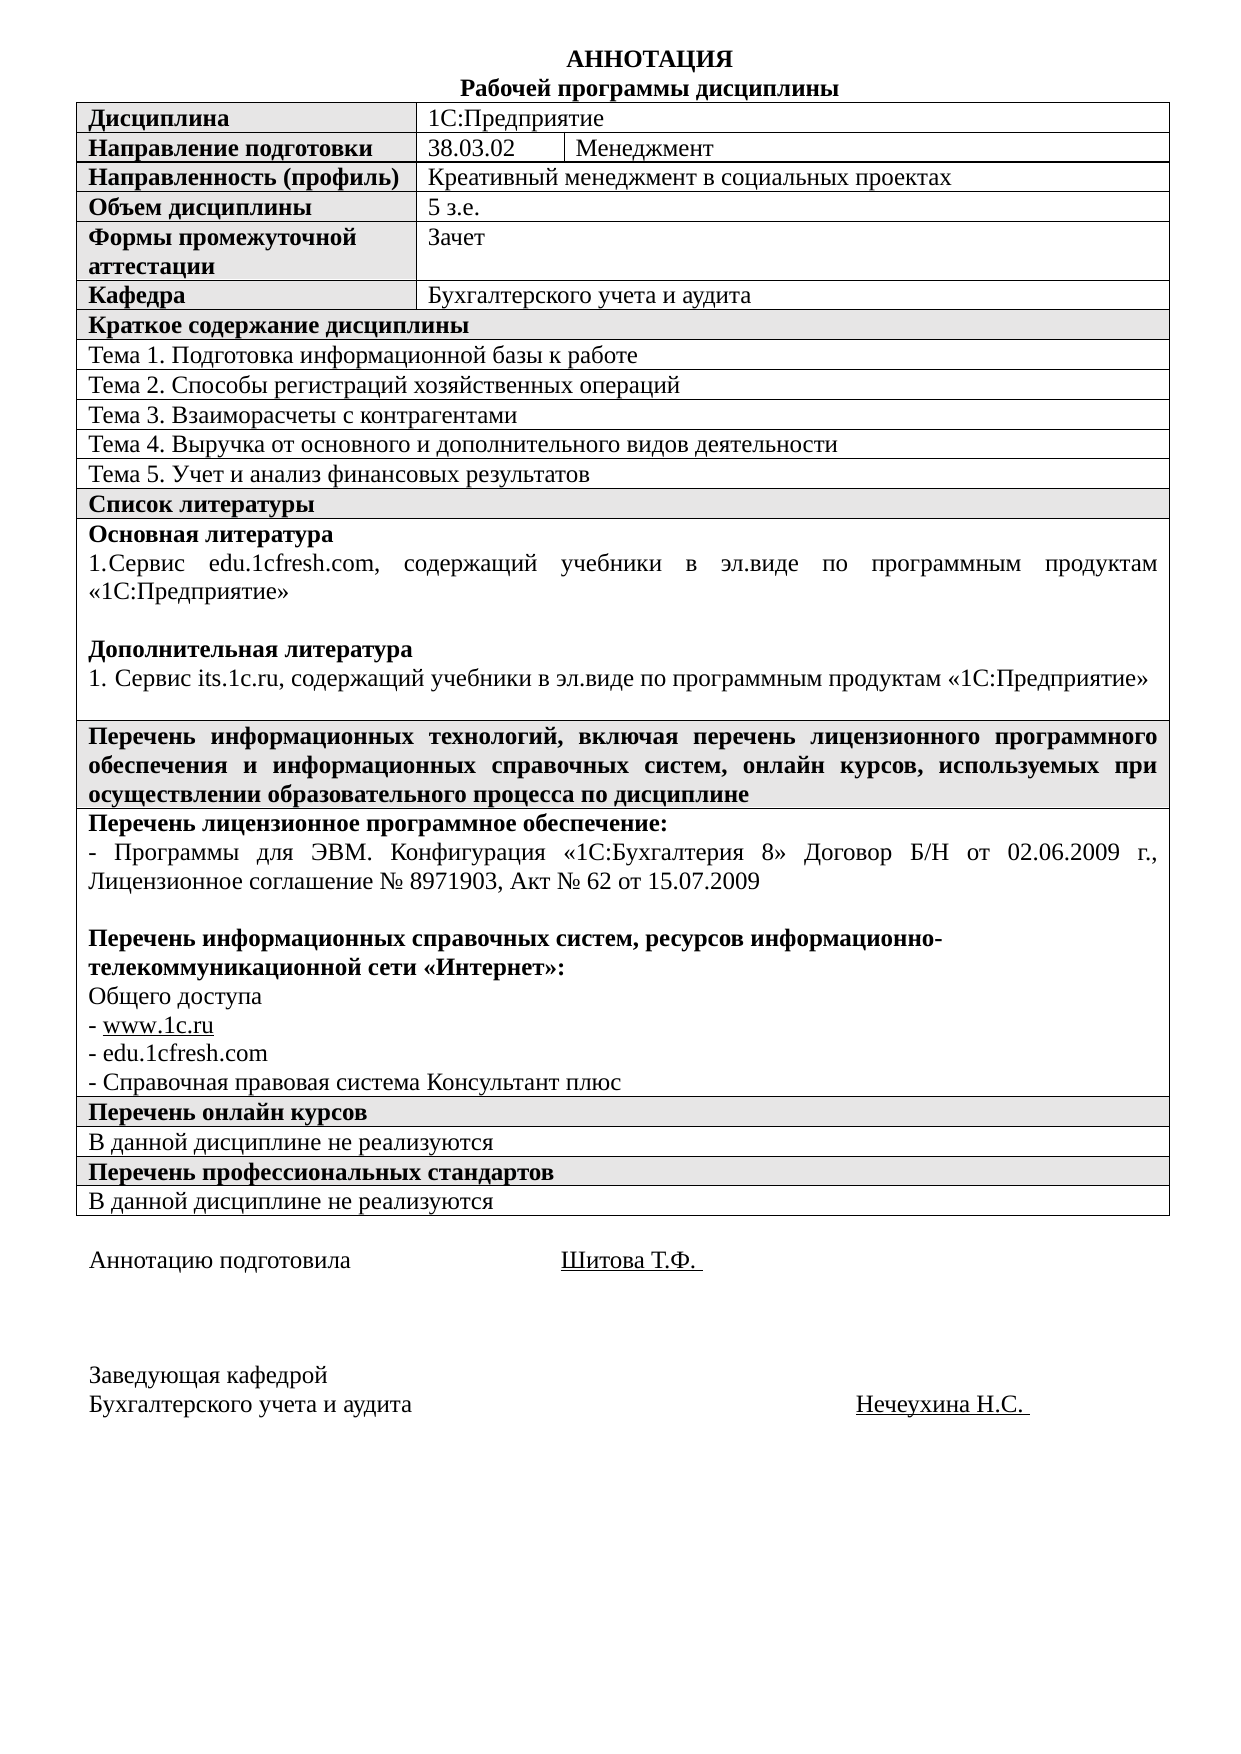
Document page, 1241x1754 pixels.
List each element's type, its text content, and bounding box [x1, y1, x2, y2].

table_cell Перечень информационных технологий, включая перечень лицензионного программного обеспечения и информационных справочных систем, онлайн курсов, используемых при осуществлении образовательного процесса по дисциплине [77, 721, 1169, 807]
table_cell Креативный менеджмент в социальных проектах [417, 163, 1169, 191]
table_cell 38.03.02 [417, 133, 564, 161]
table_cell Зачет [417, 222, 1169, 279]
table_cell 5 з.е. [417, 192, 1169, 221]
table_cell Направленность (профиль) [77, 163, 416, 191]
table_cell Тема 2. Способы регистраций хозяйственных операций [77, 370, 1169, 399]
table_cell Бухгалтерского учета и аудита [417, 281, 1169, 309]
table_cell Тема 3. Взаиморасчеты с контрагентами [77, 400, 1169, 428]
text Заведующая кафедрой [88, 1360, 1181, 1389]
table_cell Направление подготовки [77, 133, 416, 161]
table_cell Тема 4. Выручка от основного и дополнительного видов деятельности [77, 430, 1169, 458]
table_cell В данной дисциплине не реализуются [77, 1186, 1169, 1215]
table_header Дисциплина [77, 103, 416, 132]
table_cell Менеджмент [565, 133, 1169, 161]
table_cell Формы промежуточной аттестации [77, 222, 416, 279]
table_cell Основная литература 1. Сервис edu.1cfresh.com, содержащий учебники в эл.виде по программным продуктам «1С:Предприятие» Дополнительная литература 1. Сервис its.1c.ru, содержащий учебники в эл.виде по программным продуктам «1С:Предприятие» [77, 519, 1169, 720]
table_cell Перечень онлайн курсов [77, 1097, 1169, 1126]
text Рабочей программы дисциплины [118, 73, 1181, 102]
table_cell Список литературы [77, 489, 1169, 518]
table_cell Тема 5. Учет и анализ финансовых результатов [77, 459, 1169, 488]
table_cell Объем дисциплины [77, 192, 416, 221]
table_cell Перечень профессиональных стандартов [77, 1157, 1169, 1185]
table_cell Краткое содержание дисциплины [77, 310, 1169, 339]
text Бухгалтерского учета и аудита Нечеухина Н.С. [88, 1389, 1181, 1417]
table_cell Кафедра [77, 281, 416, 309]
table_header 1С:Предприятие [417, 103, 1169, 132]
table_cell В данной дисциплине не реализуются [77, 1127, 1169, 1156]
text Аннотацию подготовила Шитова Т.Ф. [88, 1245, 1181, 1274]
table_cell Тема 1. Подготовка информационной базы к работе [77, 340, 1169, 369]
table_cell Перечень лицензионное программное обеспечение: - Программы для ЭВМ. Конфигурация «1С:Бухгалтерия 8» Договор Б/Н от 02.06.2009 г., Лицензионное соглашение № 8971903, Акт № 62 от 15.07.2009 Перечень информационных справочных систем, ресурсов информационно-телекоммуникационной сети «Интернет»: Общего доступа - www.1c.ru - edu.1cfresh.com - Справочная правовая система Консультант плюс [77, 809, 1169, 1096]
text АННОТАЦИЯ [118, 44, 1181, 73]
